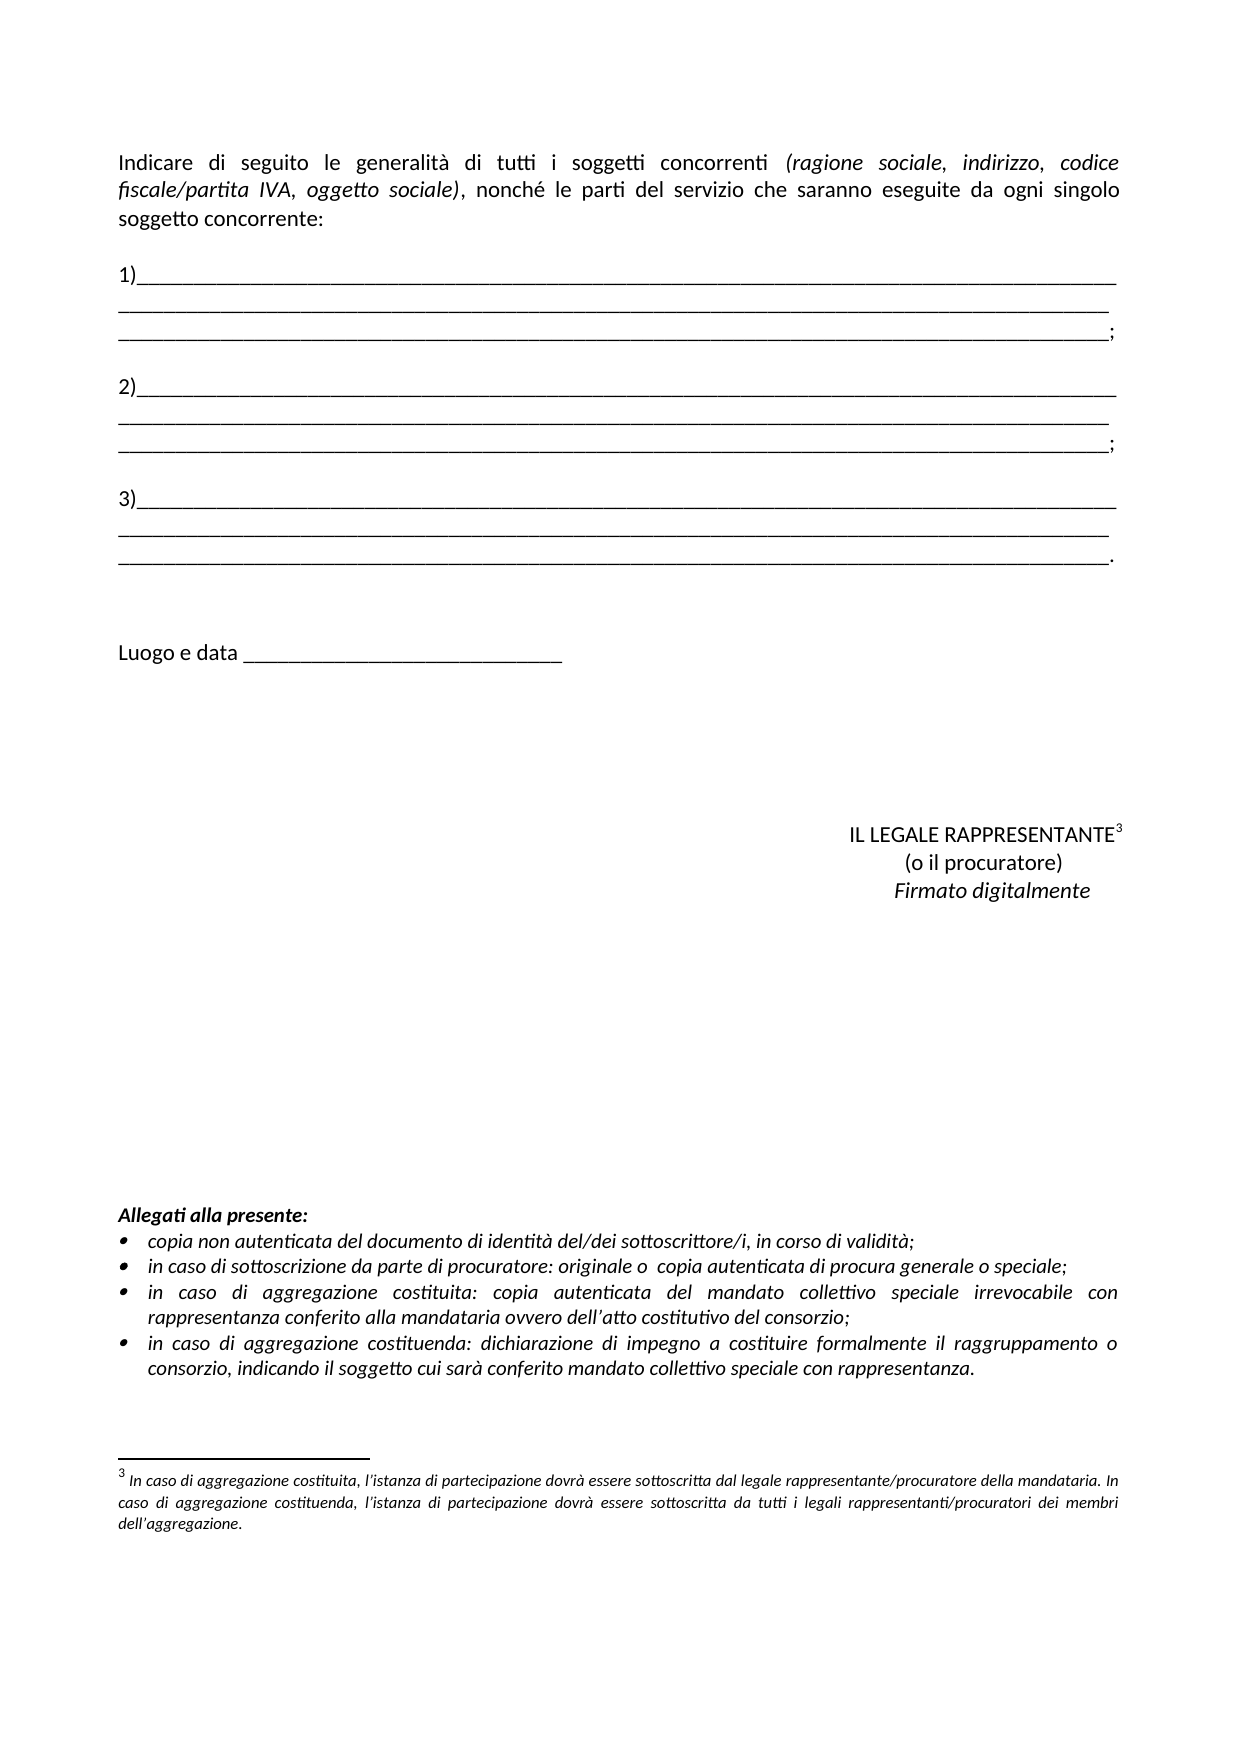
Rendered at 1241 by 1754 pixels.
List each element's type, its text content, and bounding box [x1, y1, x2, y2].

text Indicare di seguito le generalità di tutti i soggetti concorrenti (ragione sociale, indirizzo, codice fiscale/partita IVA, oggetto sociale), nonché le parti del servizio che saranno eseguite da ogni singolo soggetto concorrente: [118, 148, 1122, 232]
list in caso di aggregazione costituita: copia autenticata del mandato collettivo speciale irrevocabile con rappresentanza conferito alla mandataria ovvero dell’atto costitutivo del consorzio; [118, 1279, 1122, 1330]
list in caso di aggregazione costituenda: dichiarazione di impegno a costituire formalmente il raggruppamento o consorzio, indicando il soggetto cui sarà conferito mandato collettivo speciale con rappresentanza. [118, 1330, 1122, 1381]
list in caso di sottoscrizione da parte di procuratore: originale o copia autenticata di procura generale o speciale; [118, 1253, 1122, 1279]
list copia non autenticata del documento di identità del/dei sottoscrittore/i, in corso di validità; [118, 1228, 1122, 1253]
text 3)_____________________________________________________________________________________________________________________________________________________________________________ [118, 484, 1122, 540]
text 1)_____________________________________________________________________________________________________________________________________________________________________________ _______________________________________________________________________________________; [118, 260, 1122, 344]
text Allegati alla presente: [118, 1203, 1122, 1228]
text (o il procuratore) [118, 848, 1063, 876]
text Luogo e data ____________________________ [118, 638, 1122, 666]
text IL LEGALE RAPPRESENTANTE [118, 820, 1122, 848]
text Firmato digitalmente [118, 876, 1093, 904]
text 2)_____________________________________________________________________________________________________________________________________________________________________________ [118, 372, 1122, 428]
text _______________________________________________________________________________________. [118, 540, 1122, 568]
text _______________________________________________________________________________________; [118, 428, 1122, 456]
